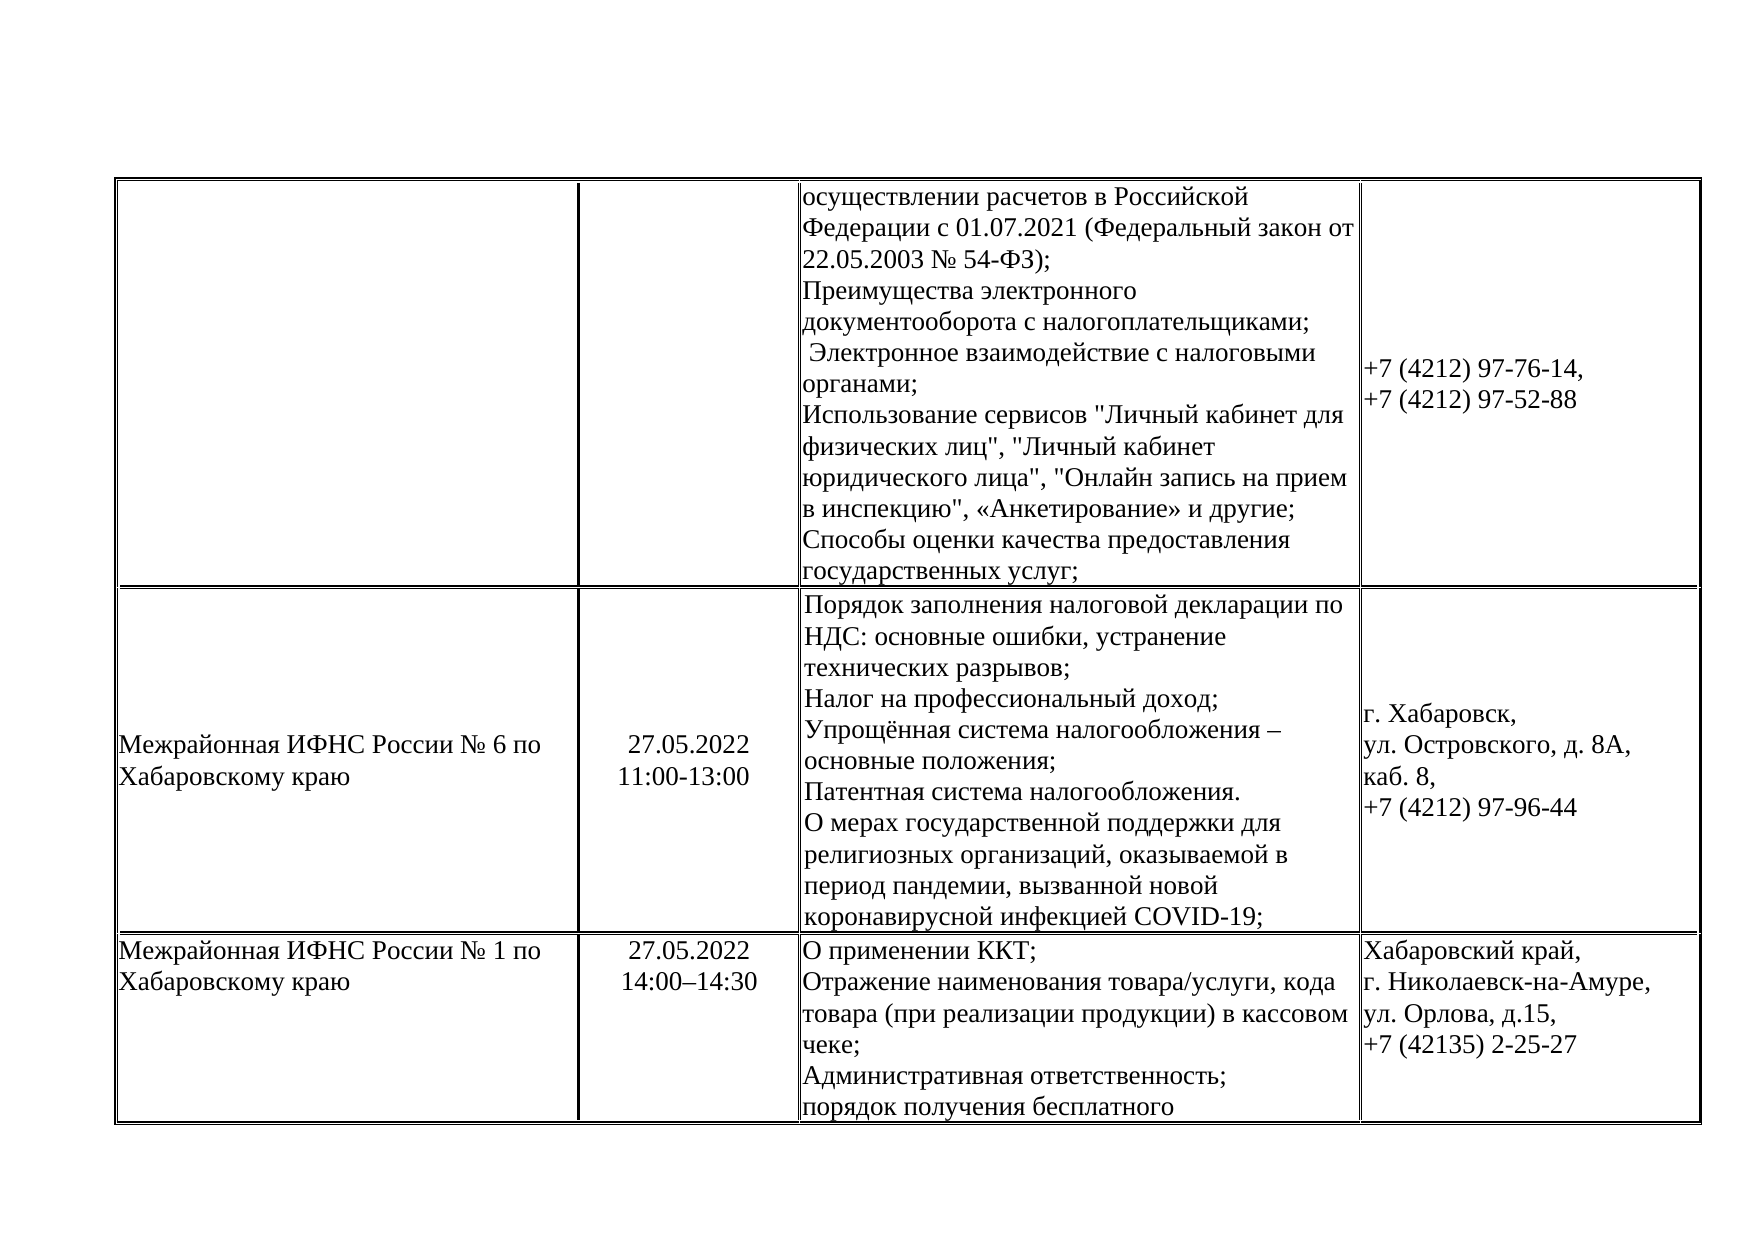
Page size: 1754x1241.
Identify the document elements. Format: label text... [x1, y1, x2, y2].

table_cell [800, 935, 1361, 1121]
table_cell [118, 181, 578, 585]
table_cell Порядок заполнения налоговой декларации по НДС: основные ошибки, устранение технических разрывов; Налог на профессиональный доход; Упрощённая система налогообложения – основные положения; Патентная система налогообложения. О мерах государственной поддержки для религиозных организаций, оказываемой в период пандемии, вызванной новой коронавирусной инфекцией COVID-19; [801, 589, 1359, 931]
table_cell 27.05.2022 11:00-13:00 [580, 589, 798, 931]
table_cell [578, 181, 800, 585]
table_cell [578, 935, 800, 1121]
table_cell Межрайонная ИФНС России № 6 по Хабаровскому краю [118, 585, 577, 931]
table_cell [1361, 181, 1699, 585]
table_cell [800, 181, 1361, 585]
table_cell г. Хабаровск, ул. Островского, д. 8А, каб. 8, +7 (4212) 97-96-44 [1362, 585, 1700, 931]
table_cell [1361, 931, 1700, 1121]
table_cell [118, 931, 578, 1121]
